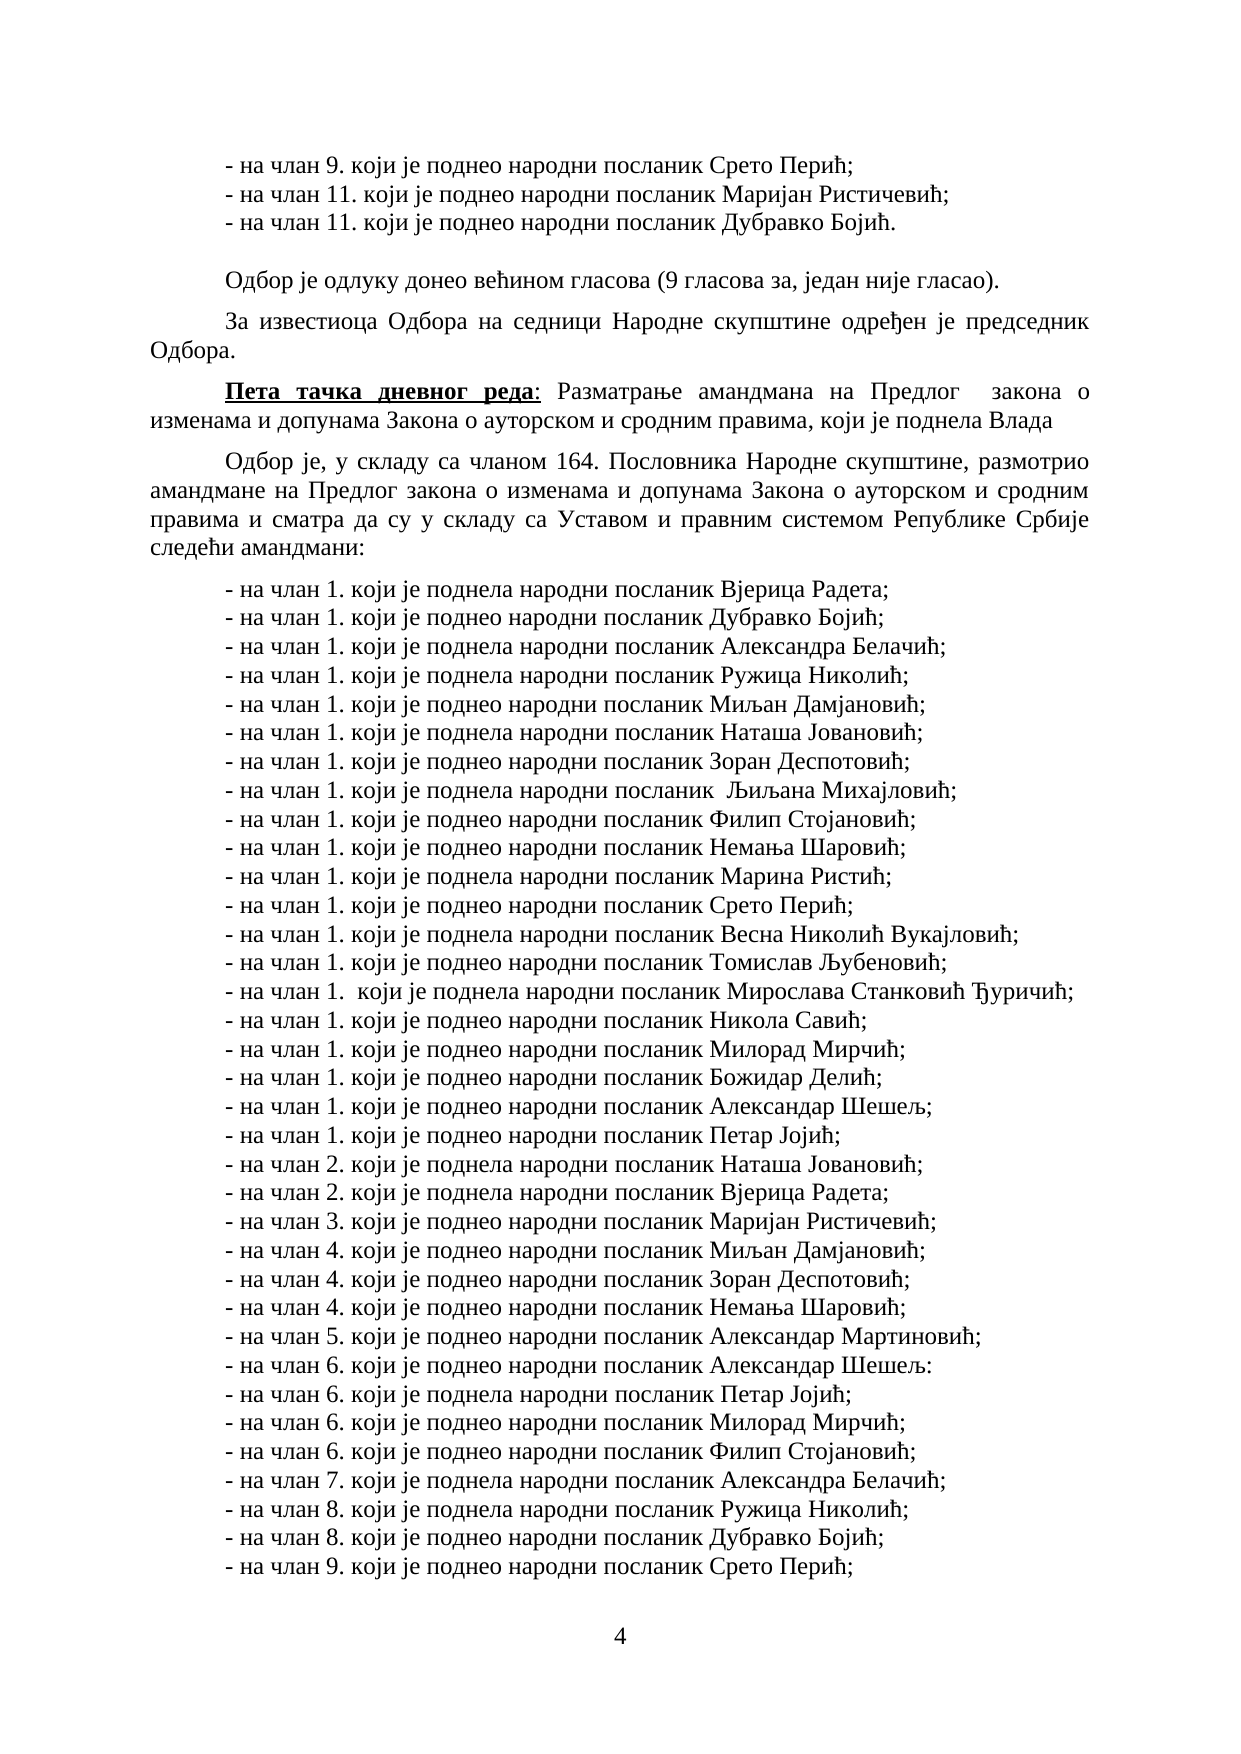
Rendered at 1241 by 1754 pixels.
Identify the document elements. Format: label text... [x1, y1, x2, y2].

text - на члан 1. који је поднео народни посланик Миљан Дамјановић; [150, 689, 1090, 717]
text - на члан 9. који је поднео народни посланик Срето Перић; [150, 150, 1090, 179]
text - на члан 11. који је поднео народни посланик Дубравко Бојић. [150, 207, 1090, 236]
text - на члан 4. који је поднео народни посланик Миљан Дамјановић; [150, 1235, 1090, 1264]
text - на члан 3. који је поднео народни посланик Маријан Ристичевић; [150, 1206, 1090, 1235]
text Одбор је, у складу са чланом 164. Пословника Народне скупштине, размотрио амандмане на Предлог закона о изменама и допунама Закона о ауторском и сродним правима и сматра да су у складу са Уставом и правним системом Републике Србије следећи амандмани: [150, 446, 1090, 561]
text - на члан 1. који је поднео народни посланик Милорад Мирчић; [150, 1034, 1090, 1062]
text - на члан 1. који је поднео народни посланик Дубравко Бојић; [150, 602, 1090, 631]
text - на члан 6. који је поднела народни посланик Петар Јојић; [150, 1379, 1090, 1407]
text - на члан 1. који је поднео народни посланик Зоран Деспотовић; [150, 746, 1090, 775]
text - на члан 5. који је поднео народни посланик Александар Мартиновић; [150, 1321, 1090, 1350]
text - на члан 1. који је поднео народни посланик Немања Шаровић; [150, 832, 1090, 861]
text - на члан 1. који је поднела народни посланик Ружица Николић; [150, 660, 1090, 689]
text За известиоца Одбора на седници Народне скупштине одређен је председник Одбора. [150, 306, 1090, 364]
text - на члан 1. који је поднео народни посланик Срето Перић; [150, 890, 1090, 919]
text - на члан 1. који је поднела народни посланик Наташа Јовановић; [150, 717, 1090, 746]
text - на члан 1. који је поднео народни посланик Никола Савић; [150, 1005, 1090, 1034]
text - на члан 1. који је поднела народни посланик Вјерица Радета; [150, 574, 1090, 602]
text - на члан 8. који је поднео народни посланик Дубравко Бојић; [150, 1522, 1090, 1551]
text - на члан 1. који је поднео народни посланик Филип Стојановић; [150, 804, 1090, 832]
text - на члан 6. који је поднео народни посланик Филип Стојановић; [150, 1436, 1090, 1465]
text - на члан 4. који је поднео народни посланик Немања Шаровић; [150, 1292, 1090, 1321]
text - на члан 6. који је поднео народни посланик Милорад Мирчић; [150, 1407, 1090, 1436]
text - на члан 1. који је поднео народни посланик Томислав Љубеновић; [150, 947, 1090, 976]
text - на члан 1. који је поднела народни посланик Мирослава Станковић Ђуричић; [150, 976, 1090, 1005]
text - на члан 6. који је поднео народни посланик Александар Шешељ: [150, 1350, 1090, 1379]
text - на члан 11. који је поднео народни посланик Маријан Ристичевић; [150, 179, 1090, 207]
text Одбор је одлуку донео већином гласова (9 гласова за, један није гласао). [150, 265, 1090, 294]
text - на члан 8. који је поднела народни посланик Ружица Николић; [150, 1494, 1090, 1522]
text - на члан 1. који је поднела народни посланик Весна Николић Вукајловић; [150, 919, 1090, 947]
text - на члан 1. који је поднела народни посланик Марина Ристић; [150, 861, 1090, 890]
text Пета тачка дневног реда: Разматрање амандмана на Предлог закона о изменама и допунама Закона о ауторском и сродним правима, који је поднела Влада [150, 376, 1090, 434]
text - на члан 2. који је поднела народни посланик Наташа Јовановић; [150, 1149, 1090, 1177]
text - на члан 1. који је поднела народни посланик Александра Белачић; [150, 631, 1090, 660]
text - на члан 1. који је поднео народни посланик Петар Јојић; [150, 1120, 1090, 1149]
text - на члан 4. који је поднео народни посланик Зоран Деспотовић; [150, 1264, 1090, 1292]
text - на члан 1. који је поднео народни посланик Александар Шешељ; [150, 1091, 1090, 1120]
text - на члан 9. који је поднео народни посланик Срето Перић; [150, 1551, 1090, 1580]
text - на члан 2. који је поднела народни посланик Вјерица Радета; [150, 1177, 1090, 1206]
text - на члан 1. који је поднела народни посланик Љиљана Михајловић; [150, 775, 1090, 804]
text - на члан 1. који је поднео народни посланик Божидар Делић; [150, 1062, 1090, 1091]
text - на члан 7. који је поднела народни посланик Александра Белачић; [150, 1465, 1090, 1494]
